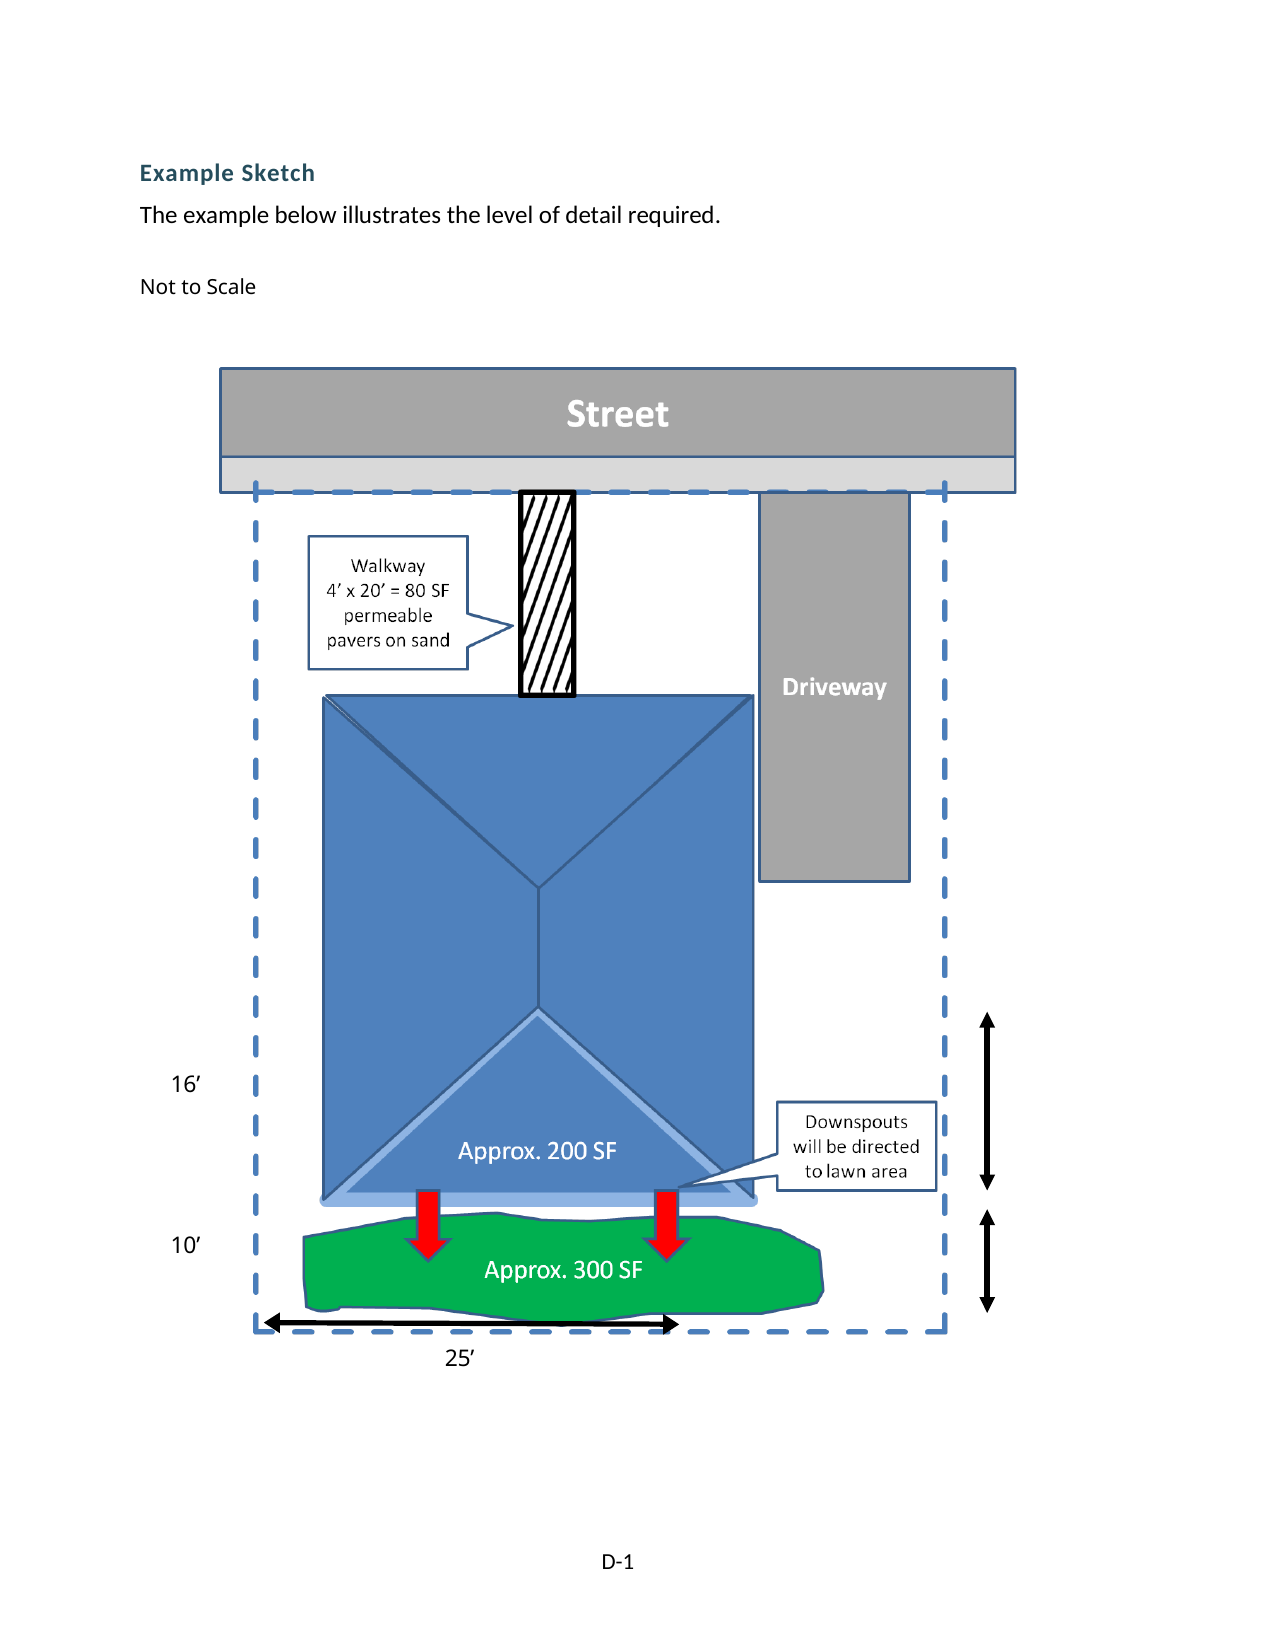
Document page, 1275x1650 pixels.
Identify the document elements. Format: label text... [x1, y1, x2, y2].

picture [218, 366, 1017, 1335]
text Example Sketch [139, 157, 1096, 187]
text Not to Scale [139, 272, 1096, 301]
text The example below illustrates the level of detail required. [139, 199, 1096, 229]
text 16’ [139, 1068, 955, 1099]
text 10’ [139, 1229, 955, 1260]
text 25’ [444, 1342, 1096, 1373]
